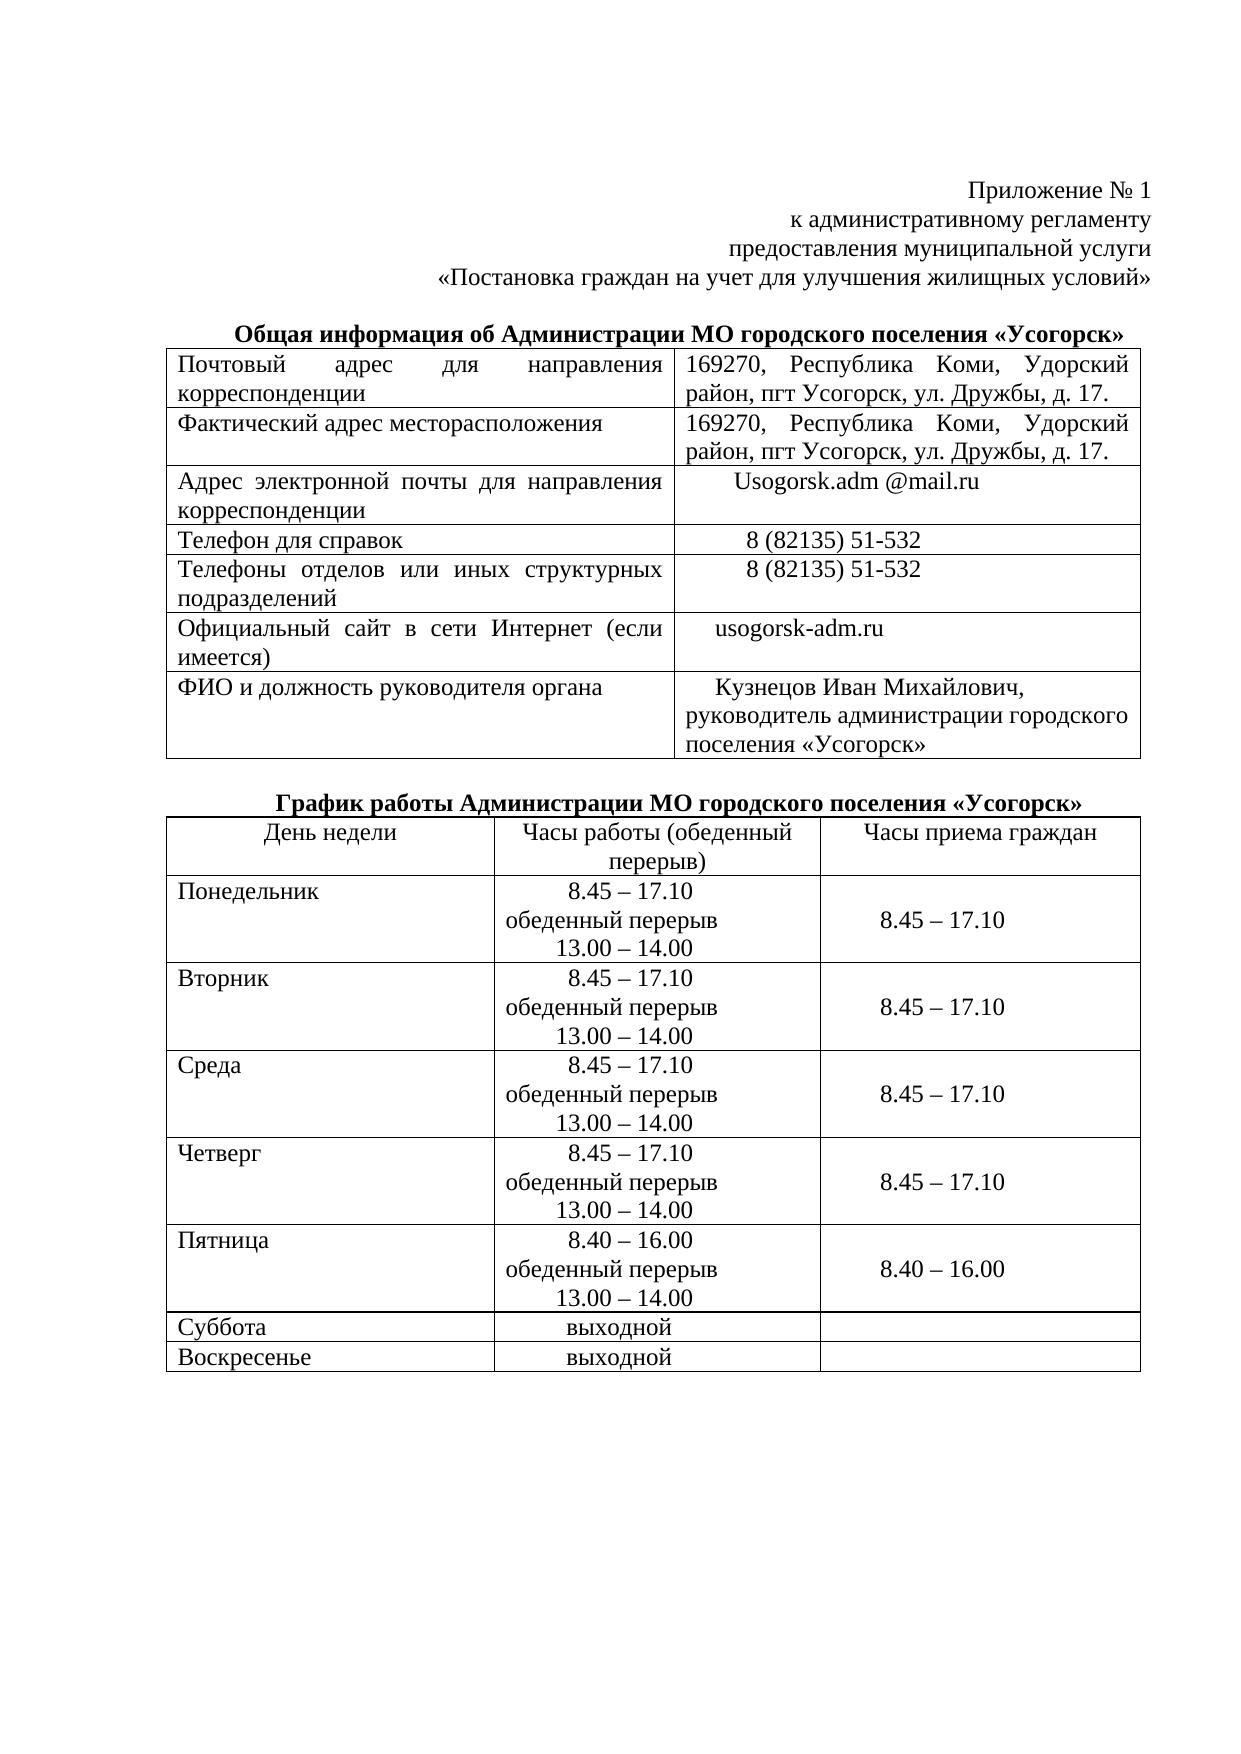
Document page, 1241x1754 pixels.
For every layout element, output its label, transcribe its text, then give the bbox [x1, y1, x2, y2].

table_cell Телефон для справок [167, 525, 674, 553]
table_cell 8.45 – 17.10 обеденный перерыв 13.00 – 14.00 [495, 1051, 820, 1137]
table_cell Фактический адрес месторасположения [167, 408, 674, 465]
table_cell выходной [495, 1342, 820, 1371]
table_cell 8.40 – 16.00 обеденный перерыв 13.00 – 14.00 [495, 1225, 820, 1311]
table_cell 8.45 – 17.10 [821, 1051, 1140, 1137]
table_cell Вторник [167, 963, 494, 1049]
table_cell Понедельник [167, 876, 494, 962]
table_cell 8.40 – 16.00 [821, 1225, 1140, 1311]
table_header Часы работы (обеденный перерыв) [495, 818, 820, 875]
table_cell Usogorsk.adm @mail.ru [675, 466, 1140, 524]
text «Постановка граждан на учет для улучшения жилищных условий» [177, 262, 1152, 291]
table_cell usogorsk-adm.ru [675, 613, 1140, 671]
table_cell Пятница [167, 1225, 494, 1311]
text предоставления муниципальной услуги [177, 233, 1152, 262]
table_cell выходной [495, 1313, 820, 1341]
text к административному регламенту [177, 204, 1152, 233]
table_cell ФИО и должность руководителя органа [167, 672, 674, 758]
table_cell 8.45 – 17.10 обеденный перерыв 13.00 – 14.00 [495, 1138, 820, 1224]
table_header Почтовый адрес для направления корреспонденции [167, 349, 674, 407]
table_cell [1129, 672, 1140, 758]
table_cell 8.45 – 17.10 [821, 876, 1140, 962]
table_cell 8.45 – 17.10 [821, 963, 1140, 1049]
table_cell Адрес электронной почты для направления корреспонденции [167, 466, 674, 524]
table_cell Среда [167, 1051, 494, 1137]
table_cell Воскресенье [167, 1342, 494, 1371]
table_cell Суббота [167, 1313, 494, 1341]
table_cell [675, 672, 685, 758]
table_header День недели [167, 818, 494, 875]
text График работы Администрации МО городского поселения «Усогорск» [177, 788, 1152, 816]
text Общая информация об Администрации МО городского поселения «Усогорск» [177, 319, 1152, 348]
table_cell 8.45 – 17.10 обеденный перерыв 13.00 – 14.00 [495, 963, 820, 1049]
table_cell 8.45 – 17.10 обеденный перерыв 13.00 – 14.00 [495, 876, 820, 962]
table_cell 8.45 – 17.10 [821, 1138, 1140, 1224]
table_cell Четверг [167, 1138, 494, 1224]
table_cell 8 (82135) 51-532 [675, 525, 1140, 553]
table_header Часы приема граждан [821, 818, 1140, 875]
table_cell [821, 1342, 1140, 1371]
table_cell 169270, Республика Коми, Удорский район, пгт Усогорск, ул. Дружбы, д. 17. [675, 408, 1140, 465]
table_cell 8 (82135) 51-532 [675, 555, 1140, 612]
table_cell Официальный сайт в сети Интернет (если имеется) [167, 613, 674, 671]
text Приложение № 1 [177, 176, 1152, 204]
table_header 169270, Республика Коми, Удорский район, пгт Усогорск, ул. Дружбы, д. 17. [675, 349, 1140, 407]
table_cell [821, 1313, 1140, 1341]
table_cell Телефоны отделов или иных структурных подразделений [167, 555, 674, 612]
